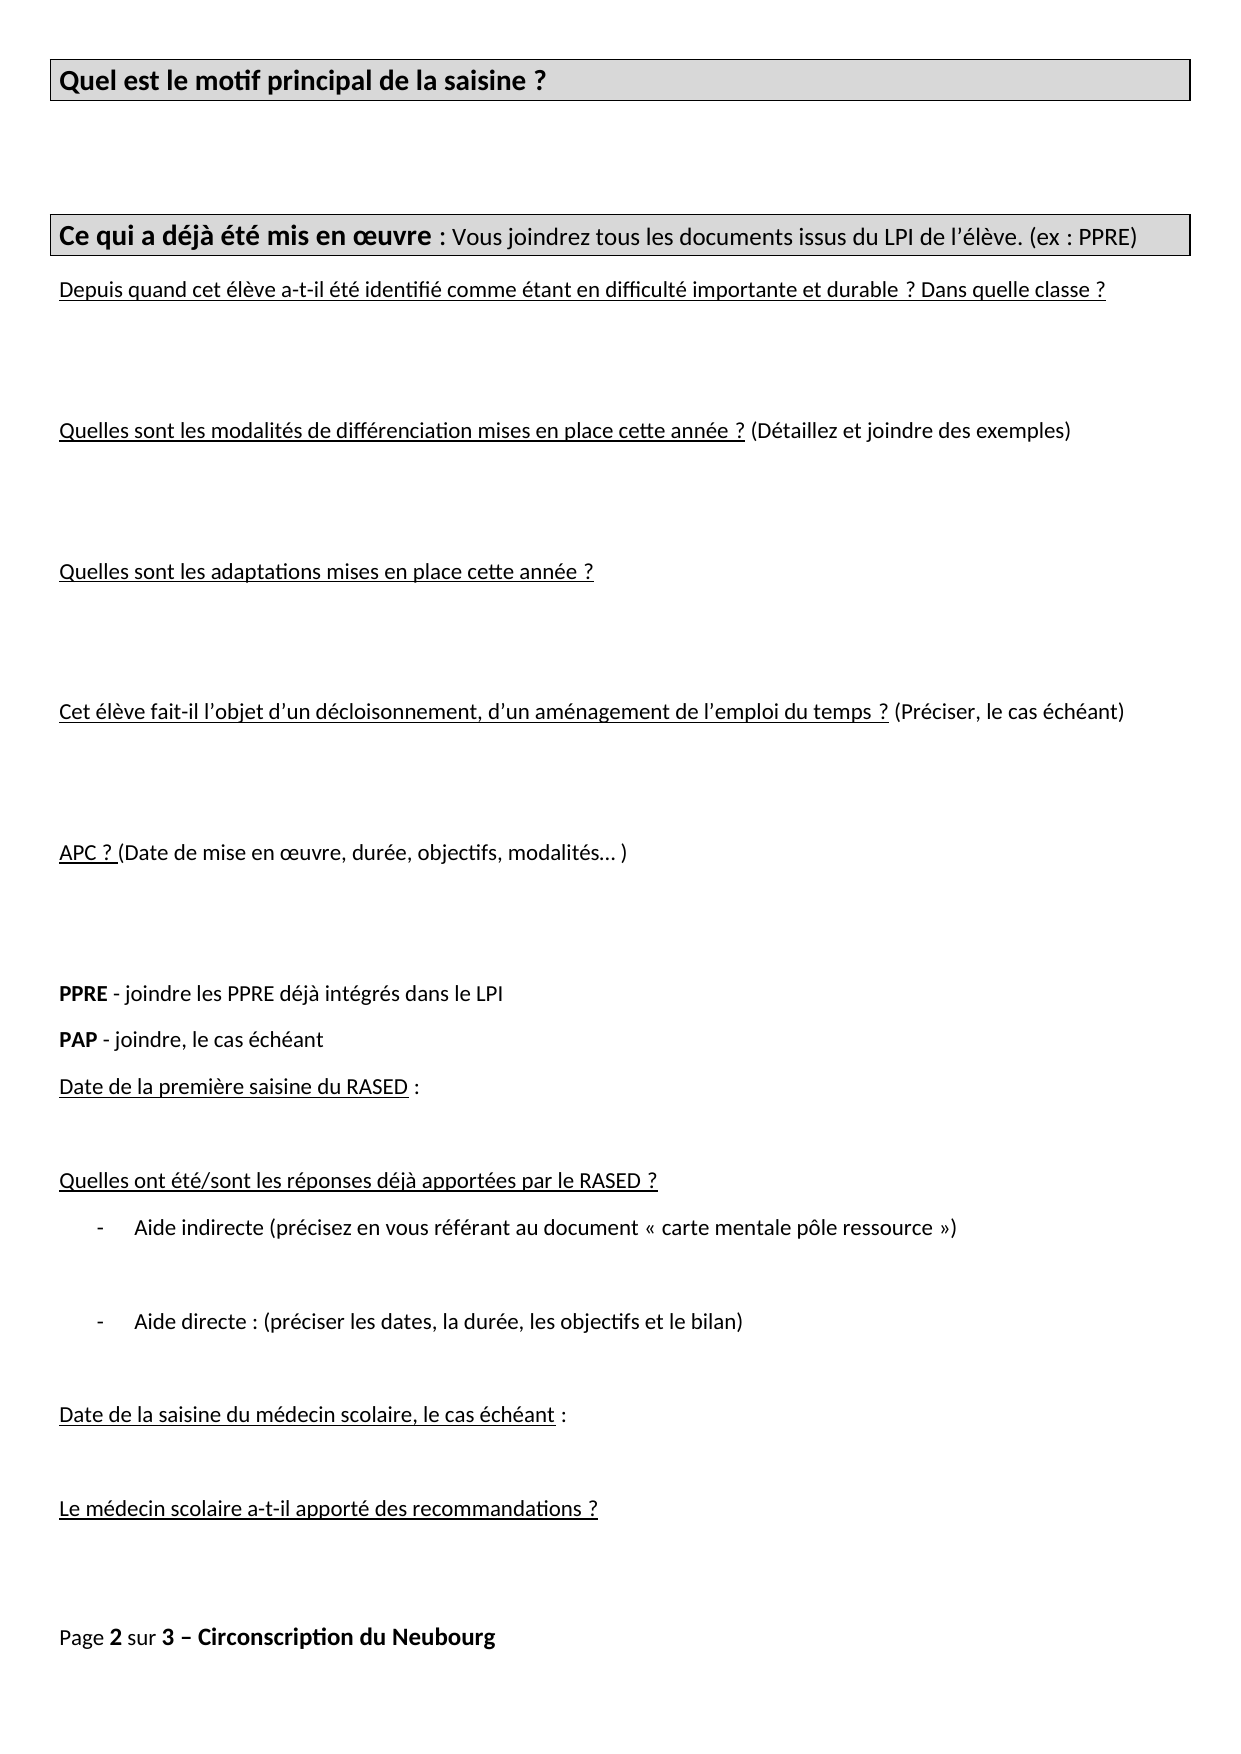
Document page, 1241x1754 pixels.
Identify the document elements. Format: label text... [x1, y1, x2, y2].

text Depuis quand cet élève a-t-il été identifié comme étant en difficulté importante et durable ? Dans quelle classe ? [59, 276, 1181, 303]
text PAP - joindre, le cas échéant [59, 1026, 1181, 1053]
text Quel est le motif principal de la saisine ? [51, 60, 1189, 100]
text PPRE - joindre les PPRE déjà intégrés dans le LPI [59, 979, 1181, 1007]
text APC ? (Date de mise en œuvre, durée, objectifs, modalités… ) [59, 838, 1181, 866]
text Ce qui a déjà été mis en œuvre : Vous joindrez tous les documents issus du LPI de l’élève. (ex : PPRE) [51, 215, 1189, 255]
text Quelles sont les adaptations mises en place cette année ? [59, 557, 1181, 585]
text Quelles sont les modalités de différenciation mises en place cette année ? (Détaillez et joindre des exemples) [59, 416, 1181, 444]
text Le médecin scolaire a-t-il apporté des recommandations ? [59, 1494, 1181, 1522]
text Date de la première saisine du RASED : [59, 1072, 1181, 1100]
text Date de la saisine du médecin scolaire, le cas échéant : [59, 1401, 1181, 1428]
text Cet élève fait-il l’objet d’un décloisonnement, d’un aménagement de l’emploi du temps ? (Préciser, le cas échéant) [59, 697, 1181, 725]
list Aide indirecte (précisez en vous référant au document « carte mentale pôle ressource ») [97, 1213, 1181, 1241]
list Aide directe : (préciser les dates, la durée, les objectifs et le bilan) [97, 1307, 1181, 1335]
text Quelles ont été/sont les réponses déjà apportées par le RASED ? [59, 1166, 1181, 1194]
